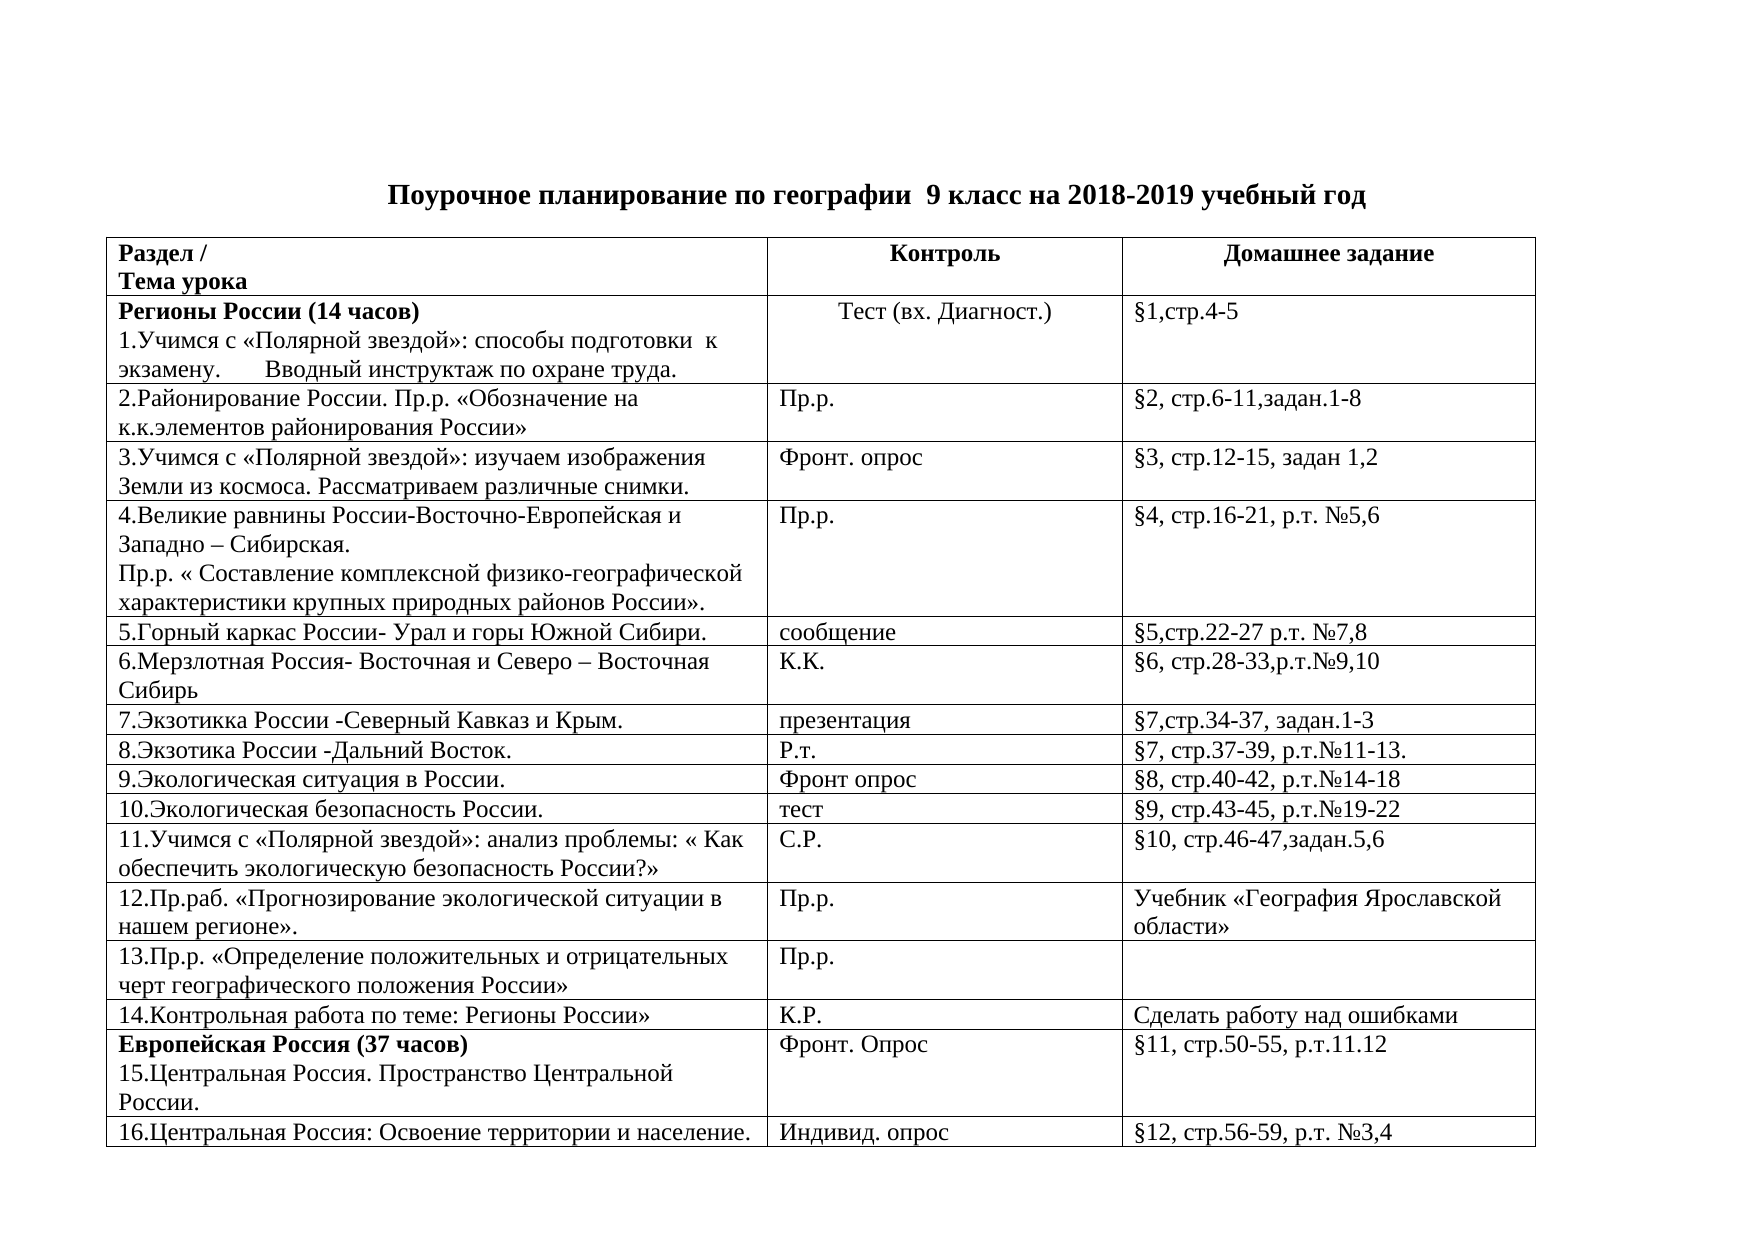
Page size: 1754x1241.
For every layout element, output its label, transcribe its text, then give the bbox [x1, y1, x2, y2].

table_cell §9, стр.43-45, р.т.№19-22 [1123, 794, 1535, 823]
table_cell Сделать работу над ошибками [1123, 1000, 1535, 1028]
table_cell Пр.р. [768, 941, 1122, 999]
table_header Домашнее задание [1123, 238, 1535, 295]
table_cell §5,стр.22-27 р.т. №7,8 [1123, 617, 1535, 645]
table_cell 8.Экзотика России -Дальний Восток. [107, 735, 767, 763]
table_cell Фронт опрос [768, 765, 1122, 793]
table_cell §8, стр.40-42, р.т.№14-18 [1123, 765, 1535, 793]
text Поурочное планирование по географии 9 класс на 2018-2019 учебный год [118, 177, 1636, 211]
table_cell 14.Контрольная работа по теме: Регионы России» [107, 1000, 767, 1028]
table_cell 4.Великие равнины России-Восточно-Европейская и Западно – Сибирская. Пр.р. « Составление комплексной физико-географической характеристики крупных природных районов России». [107, 501, 767, 616]
table_cell Пр.р. [768, 501, 1122, 616]
table_cell §12, стр.56-59, р.т. №3,4 [1123, 1117, 1535, 1146]
table_cell 9.Экологическая ситуация в России. [107, 765, 767, 793]
table_cell §7,стр.34-37, задан.1-3 [1123, 705, 1535, 734]
table_cell презентация [768, 705, 1122, 734]
table_cell Регионы России (14 часов) 1.Учимся с «Полярной звездой»: способы подготовки к экзамену. Вводный инструктаж по охране труда. [107, 296, 767, 382]
table_cell Европейская Россия (37 часов) 15.Центральная Россия. Пространство Центральной России. [107, 1030, 767, 1116]
table_cell §11, стр.50-55, р.т.11.12 [1123, 1030, 1535, 1116]
table_cell 6.Мерзлотная Россия- Восточная и Северо – Восточная Сибирь [107, 646, 767, 704]
table_cell 3.Учимся с «Полярной звездой»: изучаем изображения Земли из космоса. Рассматриваем различные снимки. [107, 442, 767, 499]
table_cell 12.Пр.раб. «Прогнозирование экологической ситуации в нашем регионе». [107, 883, 767, 940]
table_cell 7.Экзотикка России -Северный Кавказ и Крым. [107, 705, 767, 734]
table_header Раздел / Тема урока [107, 238, 767, 295]
table_cell §1,стр.4-5 [1123, 296, 1535, 382]
table_cell 13.Пр.р. «Определение положительных и отрицательных черт географического положения России» [107, 941, 767, 999]
table_cell §6, стр.28-33,р.т.№9,10 [1123, 646, 1535, 704]
table_cell 5.Горный каркас России- Урал и горы Южной Сибири. [107, 617, 767, 645]
table_cell [1123, 941, 1535, 999]
table_cell Индивид. опрос [768, 1117, 1122, 1146]
table_cell 11.Учимся с «Полярной звездой»: анализ проблемы: « Как обеспечить экологическую безопасность России?» [107, 824, 767, 882]
table_cell сообщение [768, 617, 1122, 645]
table_cell §10, стр.46-47,задан.5,6 [1123, 824, 1535, 882]
table_cell 10.Экологическая безопасность России. [107, 794, 767, 823]
table_cell §3, стр.12-15, задан 1,2 [1123, 442, 1535, 499]
table_cell Р.т. [768, 735, 1122, 763]
table_cell Фронт. опрос [768, 442, 1122, 499]
table_cell Тест (вх. Диагност.) [768, 296, 1122, 382]
table_cell Пр.р. [768, 883, 1122, 940]
table_cell §4, стр.16-21, р.т. №5,6 [1123, 501, 1535, 616]
table_cell Пр.р. [768, 384, 1122, 441]
table_cell тест [768, 794, 1122, 823]
table_cell 16.Центральная Россия: Освоение территории и население. [107, 1117, 767, 1146]
table_cell §7, стр.37-39, р.т.№11-13. [1123, 735, 1535, 763]
table_cell К.К. [768, 646, 1122, 704]
table_cell К.Р. [768, 1000, 1122, 1028]
table_header Контроль [768, 238, 1122, 295]
table_cell Учебник «География Ярославской области» [1123, 883, 1535, 940]
table_cell §2, стр.6-11,задан.1-8 [1123, 384, 1535, 441]
table_cell 2.Районирование России. Пр.р. «Обозначение на к.к.элементов районирования России» [107, 384, 767, 441]
table_cell С.Р. [768, 824, 1122, 882]
table_cell Фронт. Опрос [768, 1030, 1122, 1116]
